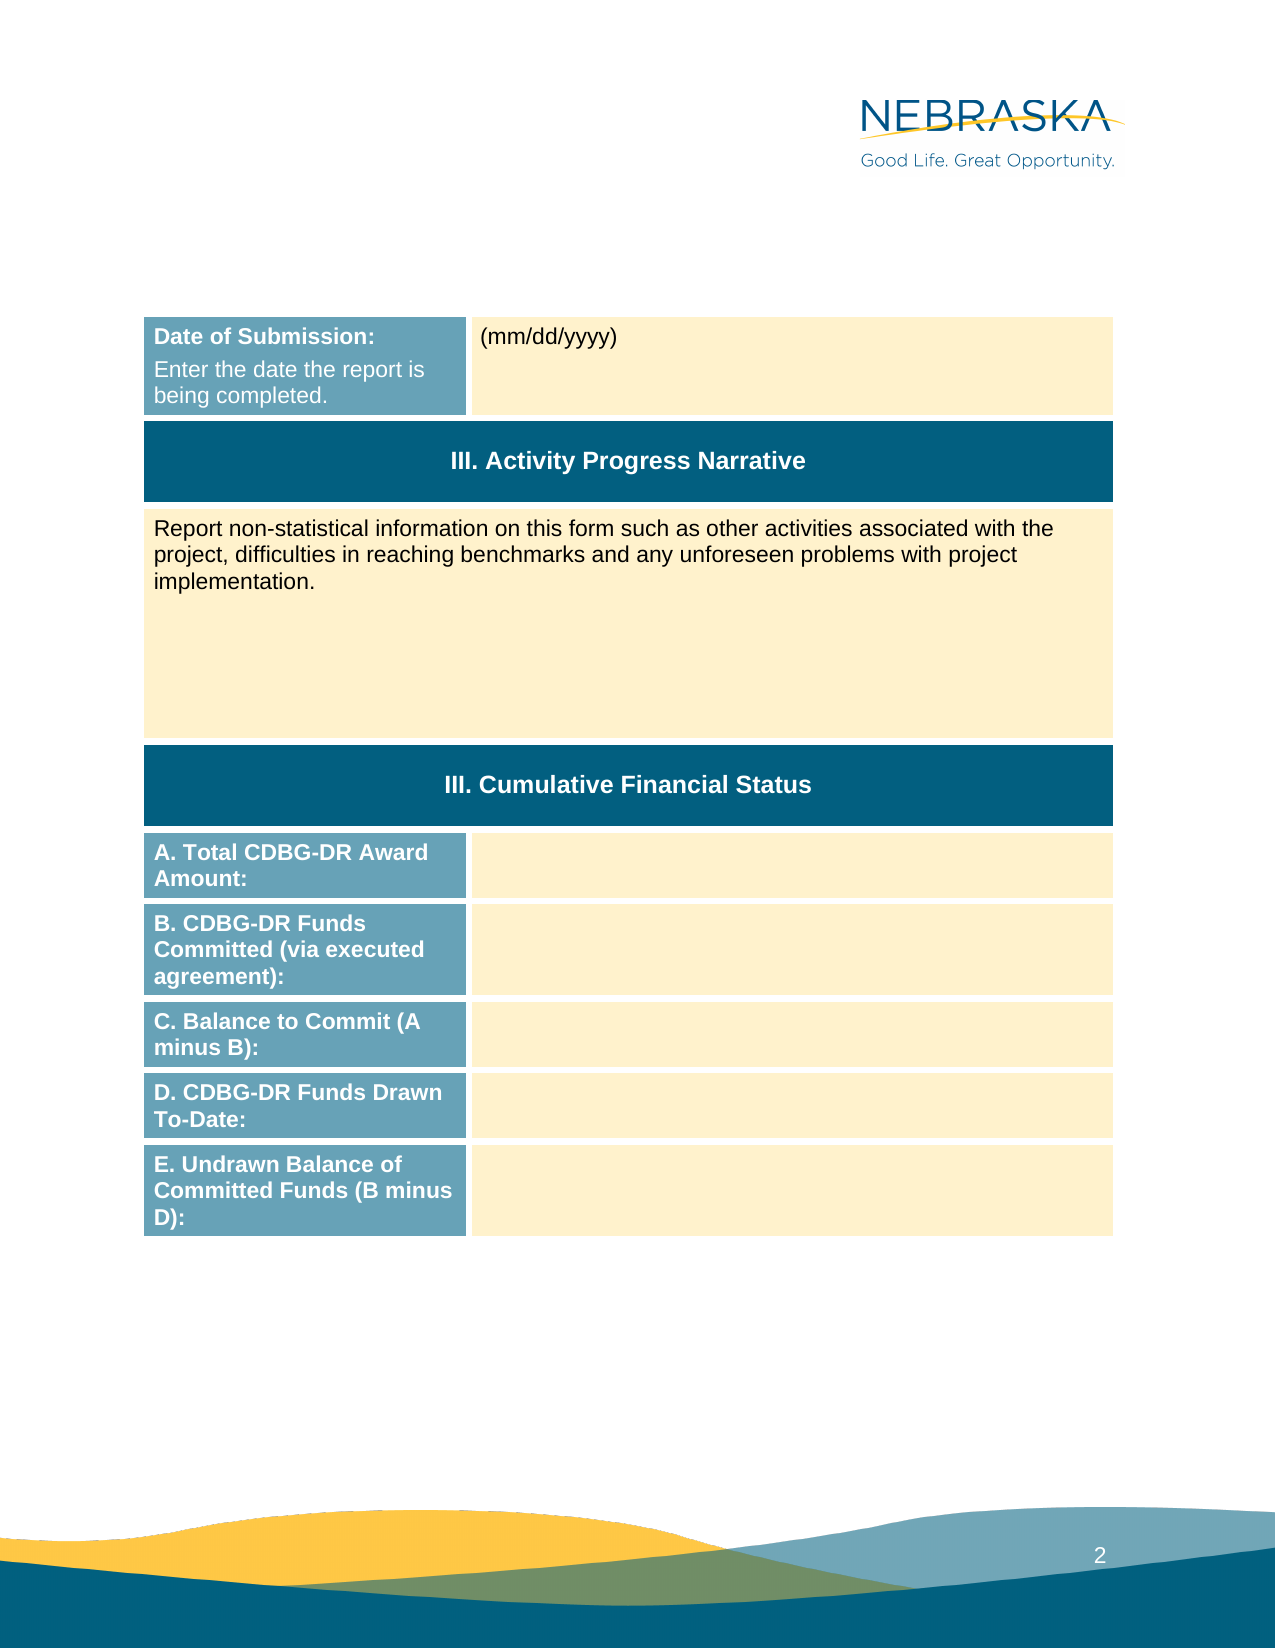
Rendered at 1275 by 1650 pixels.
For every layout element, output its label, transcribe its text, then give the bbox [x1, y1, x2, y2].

table_cell [472, 1073, 1113, 1138]
table_cell C. Balance to Commit (A minus B): [144, 1002, 466, 1067]
table_cell B. CDBG-DR Funds Committed (via executed agreement): [144, 904, 466, 995]
table_cell D. CDBG-DR Funds Drawn To-Date: [144, 1073, 466, 1138]
picture [0, 1495, 1275, 1605]
table_cell [472, 1002, 1113, 1067]
picture [859, 100, 1125, 177]
table_cell [472, 904, 1113, 995]
table_cell [472, 1145, 1113, 1236]
table_cell [472, 833, 1113, 898]
table_cell III. Cumulative Financial Status [144, 745, 1113, 826]
table_cell III. Activity Progress Narrative [144, 421, 1113, 502]
table_cell A. Total CDBG-DR Award Amount: [144, 833, 466, 898]
table_cell Date of Submission: Enter the date the report is being completed. [144, 317, 466, 415]
table_cell (mm/dd/yyyy) [472, 317, 1113, 415]
table_cell E. Undrawn Balance of Committed Funds (B minus D): [144, 1145, 466, 1236]
table_cell Report non-statistical information on this form such as other activities associated with the project, difficulties in reaching benchmarks and any unforeseen problems with project implementation. [144, 509, 1113, 738]
